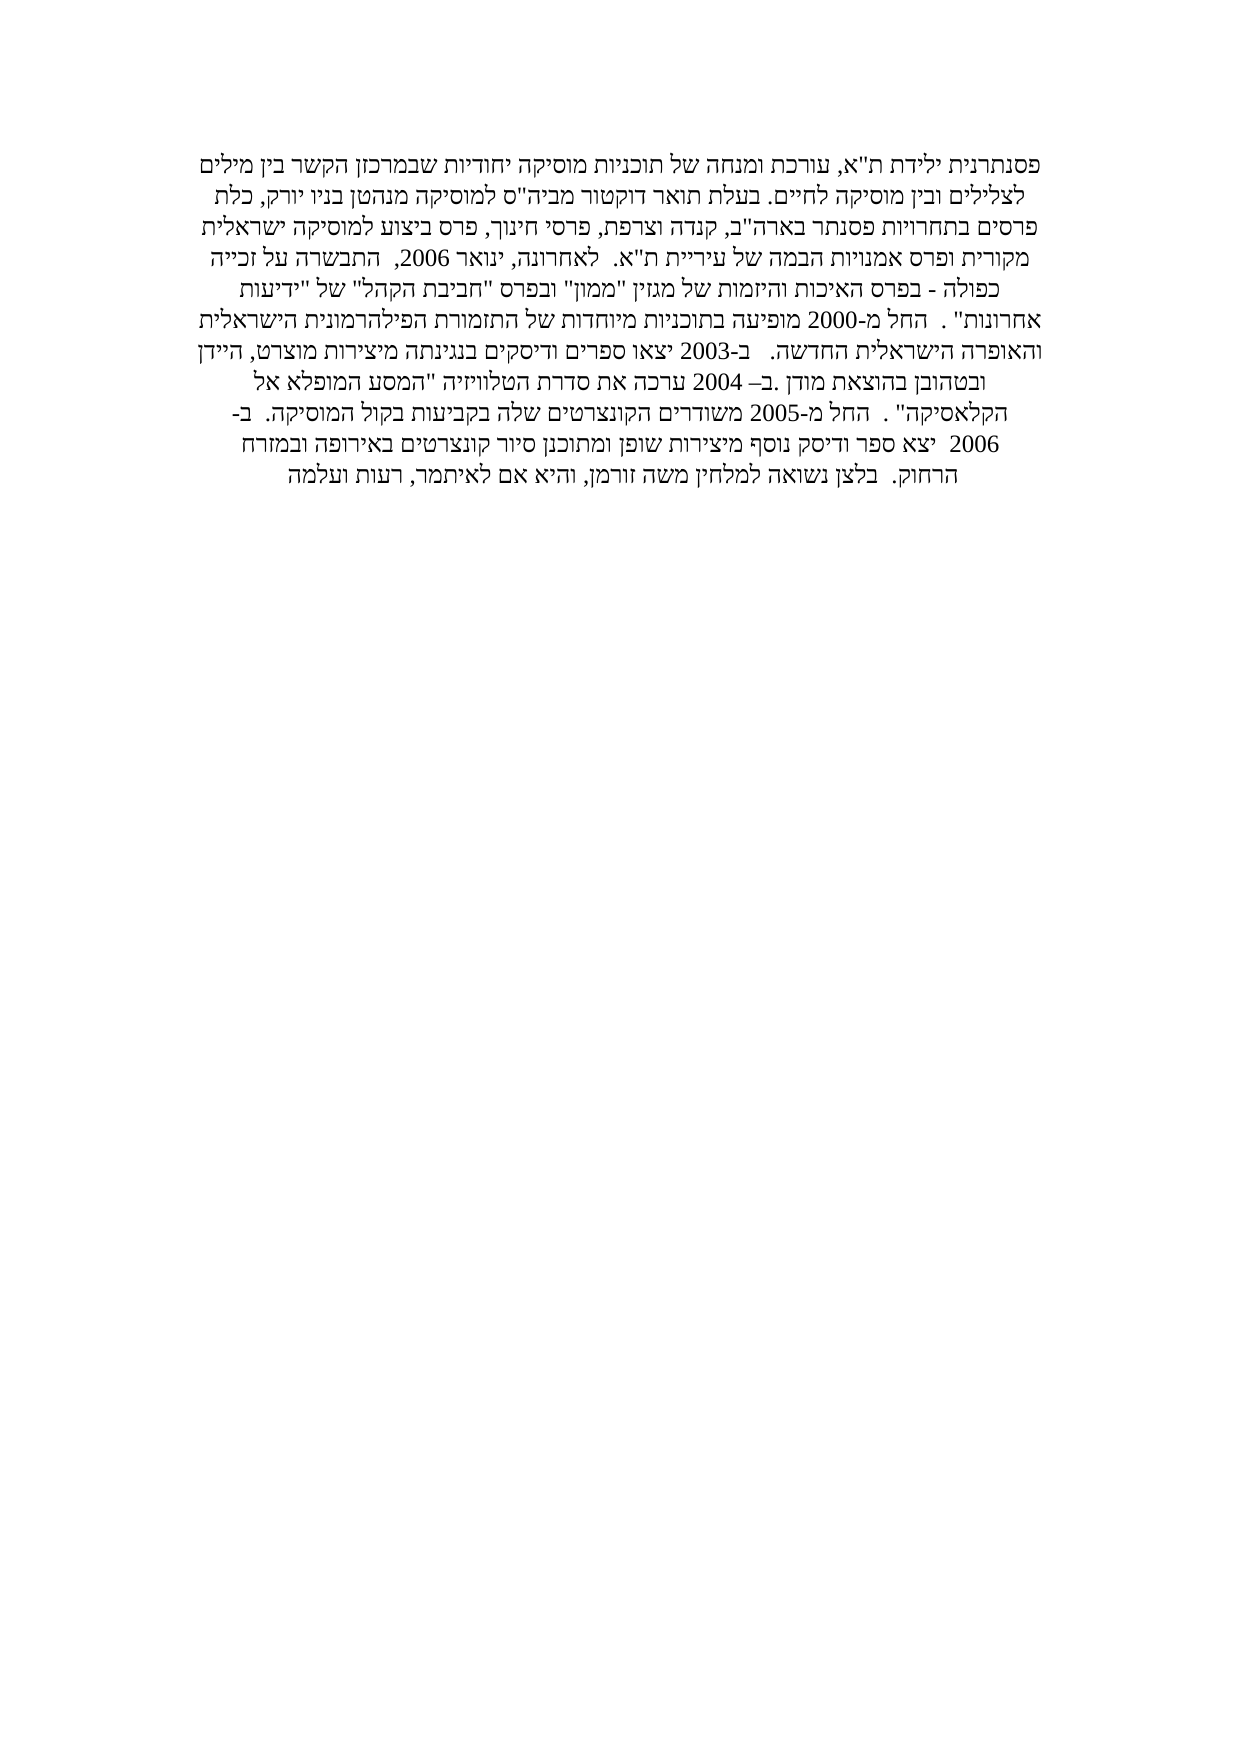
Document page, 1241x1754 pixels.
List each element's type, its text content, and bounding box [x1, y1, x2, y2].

text פסנתרנית ילידת ת"א, עורכת ומנחה של תוכניות מוסיקה יחודיות שבמרכזן הקשר בין מילים לצלילים ובין מוסיקה לחיים. בעלת תואר דוקטור מביה"ס למוסיקה מנהטן בניו יורק, כלת פרסים בתחרויות פסנתר בארה"ב, קנדה וצרפת, פרסי חינוך, פרס ביצוע למוסיקה ישראלית מקורית ופרס אמנויות הבמה של עיריית ת"א. לאחרונה, ינואר 2006, התבשרה על זכייה כפולה - בפרס האיכות והיזמות של מגזין "ממון" ובפרס "חביבת הקהל" של "ידיעות אחרונות" . החל מ-2000 מופיעה בתוכניות מיוחדות של התזמורת הפילהרמונית הישראלית והאופרה הישראלית החדשה. ב-2003 יצאו ספרים ודיסקים בנגינתה מיצירות מוצרט, היידן ובטהובן בהוצאת מודן .ב– 2004 ערכה את סדרת הטלוויזיה "המסע המופלא אל הקלאסיקה" . החל מ-2005 משודרים הקונצרטים שלה בקביעות בקול המוסיקה. ב-2006 יצא ספר ודיסק נוסף מיצירות שופן ומתוכנן סיור קונצרטים באירופה ובמזרח הרחוק. בלצן נשואה למלחין משה זורמן, והיא אם לאיתמר, רעות ועלמה [187, 150, 1053, 581]
